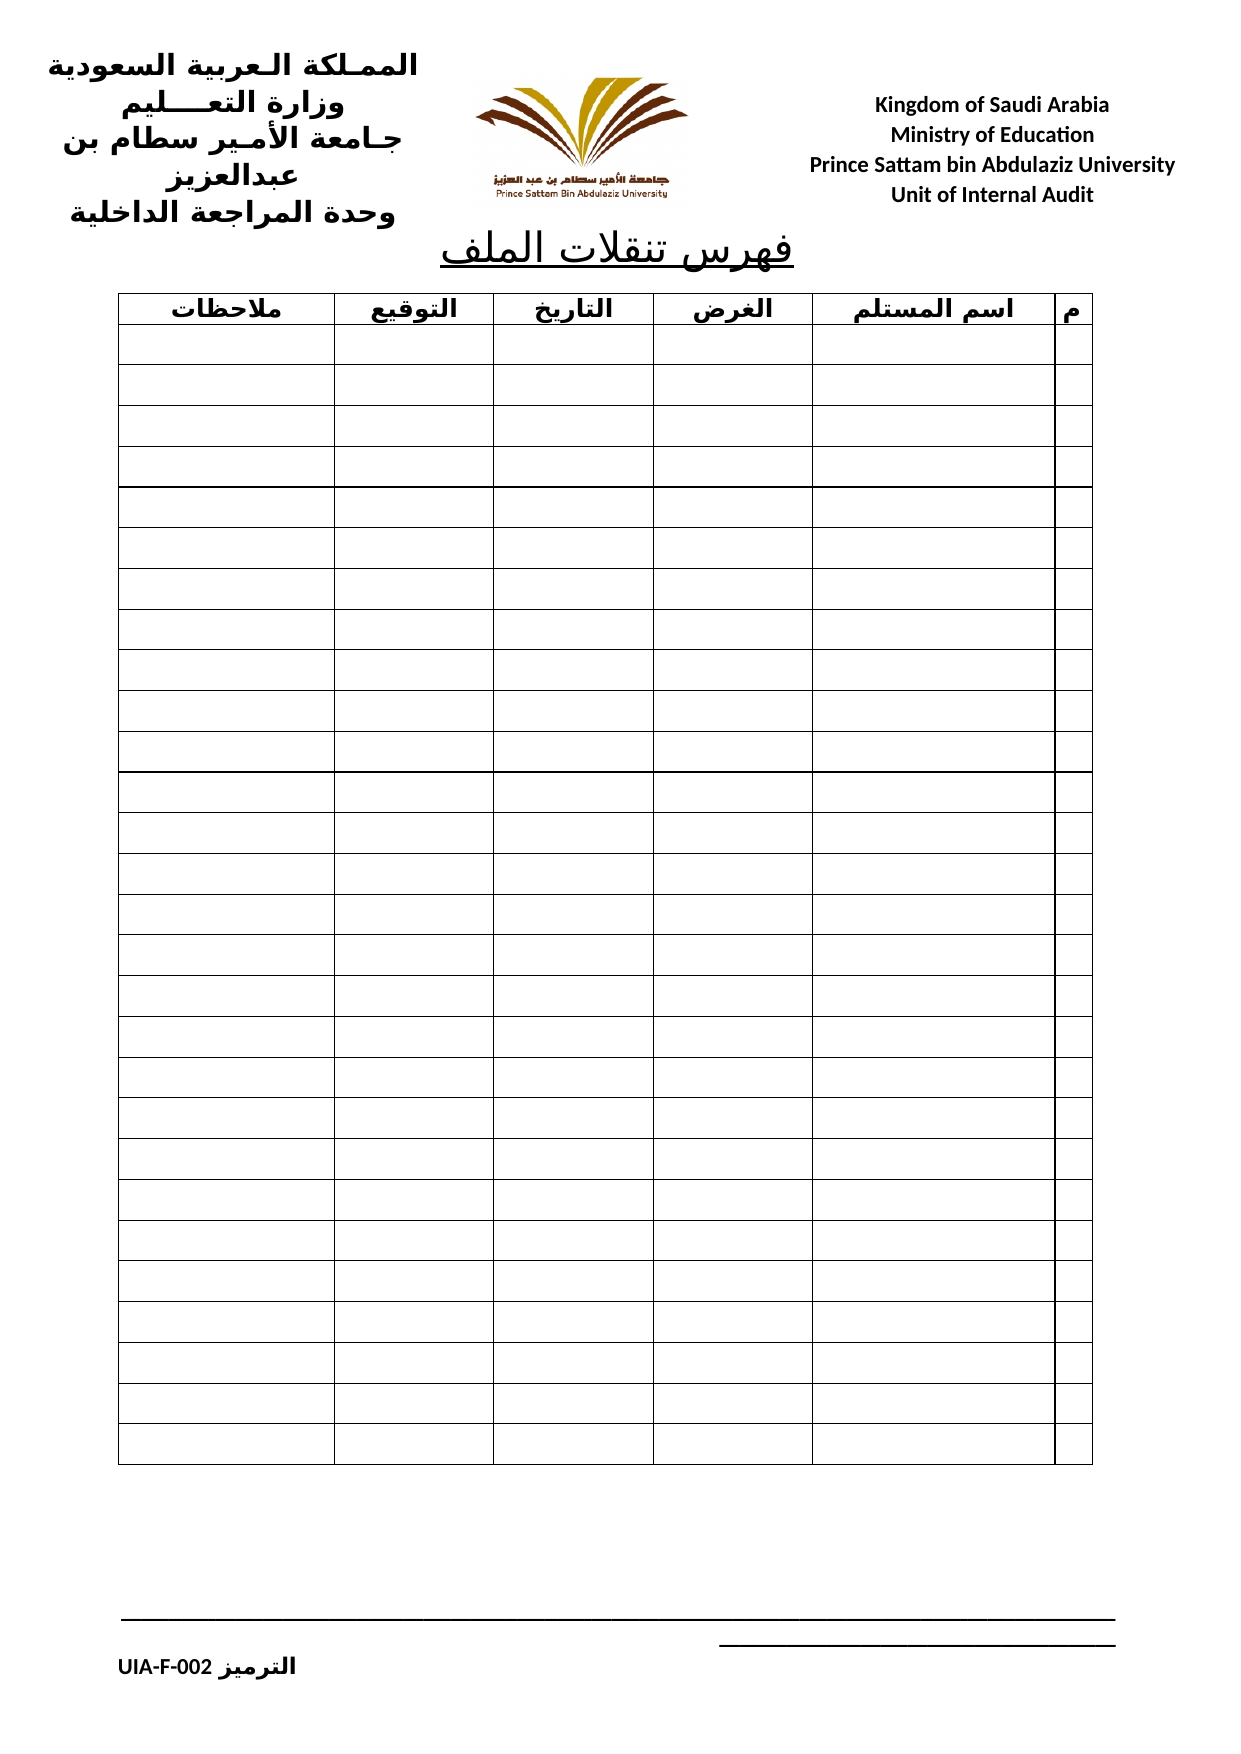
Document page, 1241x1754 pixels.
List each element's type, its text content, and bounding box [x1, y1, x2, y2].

table_cell [813, 773, 1054, 812]
table_cell [119, 976, 334, 1016]
table_cell [119, 813, 334, 853]
table_cell [494, 895, 653, 934]
table_header الغرض [654, 294, 812, 323]
table_cell [494, 773, 653, 812]
table_cell [813, 1058, 1054, 1097]
table_cell [1056, 569, 1092, 608]
table_cell [813, 976, 1054, 1016]
table_cell [119, 650, 334, 690]
table_cell [494, 854, 653, 894]
text فهرس تنقلات الملف [118, 224, 1116, 273]
table_cell [494, 732, 653, 771]
table_cell [335, 610, 493, 649]
table_cell [119, 1017, 334, 1057]
table_cell [494, 528, 653, 568]
table_cell [1056, 1139, 1092, 1179]
table_cell [335, 813, 493, 853]
table_cell [654, 325, 812, 364]
table_cell [813, 813, 1054, 853]
table_cell [1056, 406, 1092, 446]
table_cell [813, 488, 1054, 527]
table_cell [654, 935, 812, 975]
table_cell [119, 569, 334, 608]
table_cell [654, 1058, 812, 1097]
table_cell [813, 447, 1054, 486]
table_cell [335, 488, 493, 527]
table_cell [335, 976, 493, 1016]
table_cell [494, 1261, 653, 1301]
table_cell [813, 1017, 1054, 1057]
table_cell [813, 325, 1054, 364]
table_cell [494, 976, 653, 1016]
table_cell [813, 732, 1054, 771]
table_cell [654, 1139, 812, 1179]
table_cell [335, 1261, 493, 1301]
table_cell [1056, 488, 1092, 527]
table_cell [1056, 773, 1092, 812]
table_cell [654, 976, 812, 1016]
table_cell [119, 773, 334, 812]
table_cell [335, 650, 493, 690]
table_header التوقيع [335, 294, 493, 323]
table_cell [1056, 1221, 1092, 1260]
table_cell [1056, 935, 1092, 975]
table_cell [335, 1017, 493, 1057]
table_cell [1056, 1343, 1092, 1382]
table_cell [654, 1343, 812, 1382]
table_cell [813, 854, 1054, 894]
table_cell [1056, 691, 1092, 731]
table_cell [335, 1098, 493, 1138]
table_cell [654, 447, 812, 486]
table_cell [654, 610, 812, 649]
table_cell [813, 1180, 1054, 1219]
table_cell [654, 691, 812, 731]
table_cell [119, 488, 334, 527]
table_cell [119, 935, 334, 975]
table_cell [813, 406, 1054, 446]
table_cell [494, 1302, 653, 1342]
table_cell [335, 1424, 493, 1464]
table_cell [1056, 1017, 1092, 1057]
table_cell [119, 406, 334, 446]
table_cell [1056, 1424, 1092, 1464]
table_cell [119, 325, 334, 364]
table_cell [1056, 1180, 1092, 1219]
table_cell [494, 1058, 653, 1097]
table_cell [335, 1139, 493, 1179]
table_cell [119, 610, 334, 649]
table_cell [813, 895, 1054, 934]
picture [472, 73, 690, 215]
table_cell [335, 1343, 493, 1382]
table_cell [654, 1017, 812, 1057]
table_cell [335, 854, 493, 894]
table_cell [1056, 528, 1092, 568]
table_cell [813, 528, 1054, 568]
table_cell [335, 935, 493, 975]
table_cell [654, 1098, 812, 1138]
table_cell [119, 1139, 334, 1179]
table_cell [494, 1098, 653, 1138]
table_cell [1056, 610, 1092, 649]
table_cell [1056, 1098, 1092, 1138]
table_cell [335, 1384, 493, 1423]
table_cell [119, 1221, 334, 1260]
table_cell [119, 1098, 334, 1138]
table_cell [1056, 813, 1092, 853]
table_cell [119, 732, 334, 771]
table_cell [494, 1221, 653, 1260]
table_cell [119, 1302, 334, 1342]
table_cell [494, 691, 653, 731]
table_cell [654, 854, 812, 894]
table_cell [813, 1343, 1054, 1382]
table_cell [813, 1424, 1054, 1464]
table_cell [335, 773, 493, 812]
table_cell [813, 1098, 1054, 1138]
table_cell [335, 528, 493, 568]
table_cell [119, 1343, 334, 1382]
table_cell [119, 1384, 334, 1423]
table_cell [335, 447, 493, 486]
table_header ملاحظات [119, 294, 334, 323]
table_cell [494, 325, 653, 364]
table_cell [654, 773, 812, 812]
table_cell [654, 732, 812, 771]
table_cell [654, 813, 812, 853]
table_cell [119, 854, 334, 894]
table_cell [119, 365, 334, 405]
table_cell [654, 406, 812, 446]
table_cell [494, 935, 653, 975]
table_cell [1056, 447, 1092, 486]
table_cell [335, 1302, 493, 1342]
table_cell [335, 895, 493, 934]
table_cell [494, 650, 653, 690]
table_cell [335, 732, 493, 771]
table_cell [494, 569, 653, 608]
table_cell [335, 1058, 493, 1097]
table_cell [119, 895, 334, 934]
table_cell [335, 1180, 493, 1219]
table_cell [654, 1180, 812, 1219]
table_cell [119, 1180, 334, 1219]
table_cell [813, 935, 1054, 975]
table_cell [119, 1261, 334, 1301]
table_cell [1056, 650, 1092, 690]
table_cell [813, 1221, 1054, 1260]
table_cell [494, 813, 653, 853]
table_cell [654, 528, 812, 568]
table_cell [119, 447, 334, 486]
table_cell [494, 1424, 653, 1464]
table_cell [119, 528, 334, 568]
table_cell [813, 1261, 1054, 1301]
table_cell [494, 1180, 653, 1219]
table_header اسم المستلم [813, 294, 1054, 323]
table_cell [119, 691, 334, 731]
table_cell [813, 569, 1054, 608]
table_cell [813, 650, 1054, 690]
table_cell [654, 1424, 812, 1464]
table_cell [654, 1261, 812, 1301]
table_cell [119, 1058, 334, 1097]
table_cell [494, 610, 653, 649]
table_cell [335, 691, 493, 731]
table_cell [1056, 1302, 1092, 1342]
table_cell [654, 569, 812, 608]
table_cell [1056, 854, 1092, 894]
table_cell [494, 1017, 653, 1057]
table_cell [335, 325, 493, 364]
table_cell [1056, 1058, 1092, 1097]
table_cell [654, 1302, 812, 1342]
table_cell [813, 1384, 1054, 1423]
table_header م [1056, 294, 1092, 323]
table_cell [654, 1384, 812, 1423]
table_cell [494, 1384, 653, 1423]
table_cell [494, 488, 653, 527]
table_cell [335, 569, 493, 608]
table_cell [1056, 895, 1092, 934]
table_cell [813, 365, 1054, 405]
table_cell [1056, 365, 1092, 405]
table_cell [1056, 732, 1092, 771]
table_cell [494, 447, 653, 486]
table_cell [654, 895, 812, 934]
table_cell [654, 488, 812, 527]
table_cell [813, 691, 1054, 731]
table_cell [813, 1302, 1054, 1342]
table_cell [335, 1221, 493, 1260]
table_cell [1056, 1261, 1092, 1301]
table_cell [494, 1139, 653, 1179]
table_cell [494, 406, 653, 446]
table_cell [813, 1139, 1054, 1179]
table_cell [654, 650, 812, 690]
table_cell [1056, 976, 1092, 1016]
table_cell [335, 406, 493, 446]
table_cell [1056, 1384, 1092, 1423]
table_cell [494, 1343, 653, 1382]
table_cell [494, 365, 653, 405]
table_cell [654, 1221, 812, 1260]
table_cell [654, 365, 812, 405]
table_cell [813, 610, 1054, 649]
table_cell [119, 1424, 334, 1464]
table_header التاريخ [494, 294, 653, 323]
table_cell [1056, 325, 1092, 364]
table_cell [335, 365, 493, 405]
